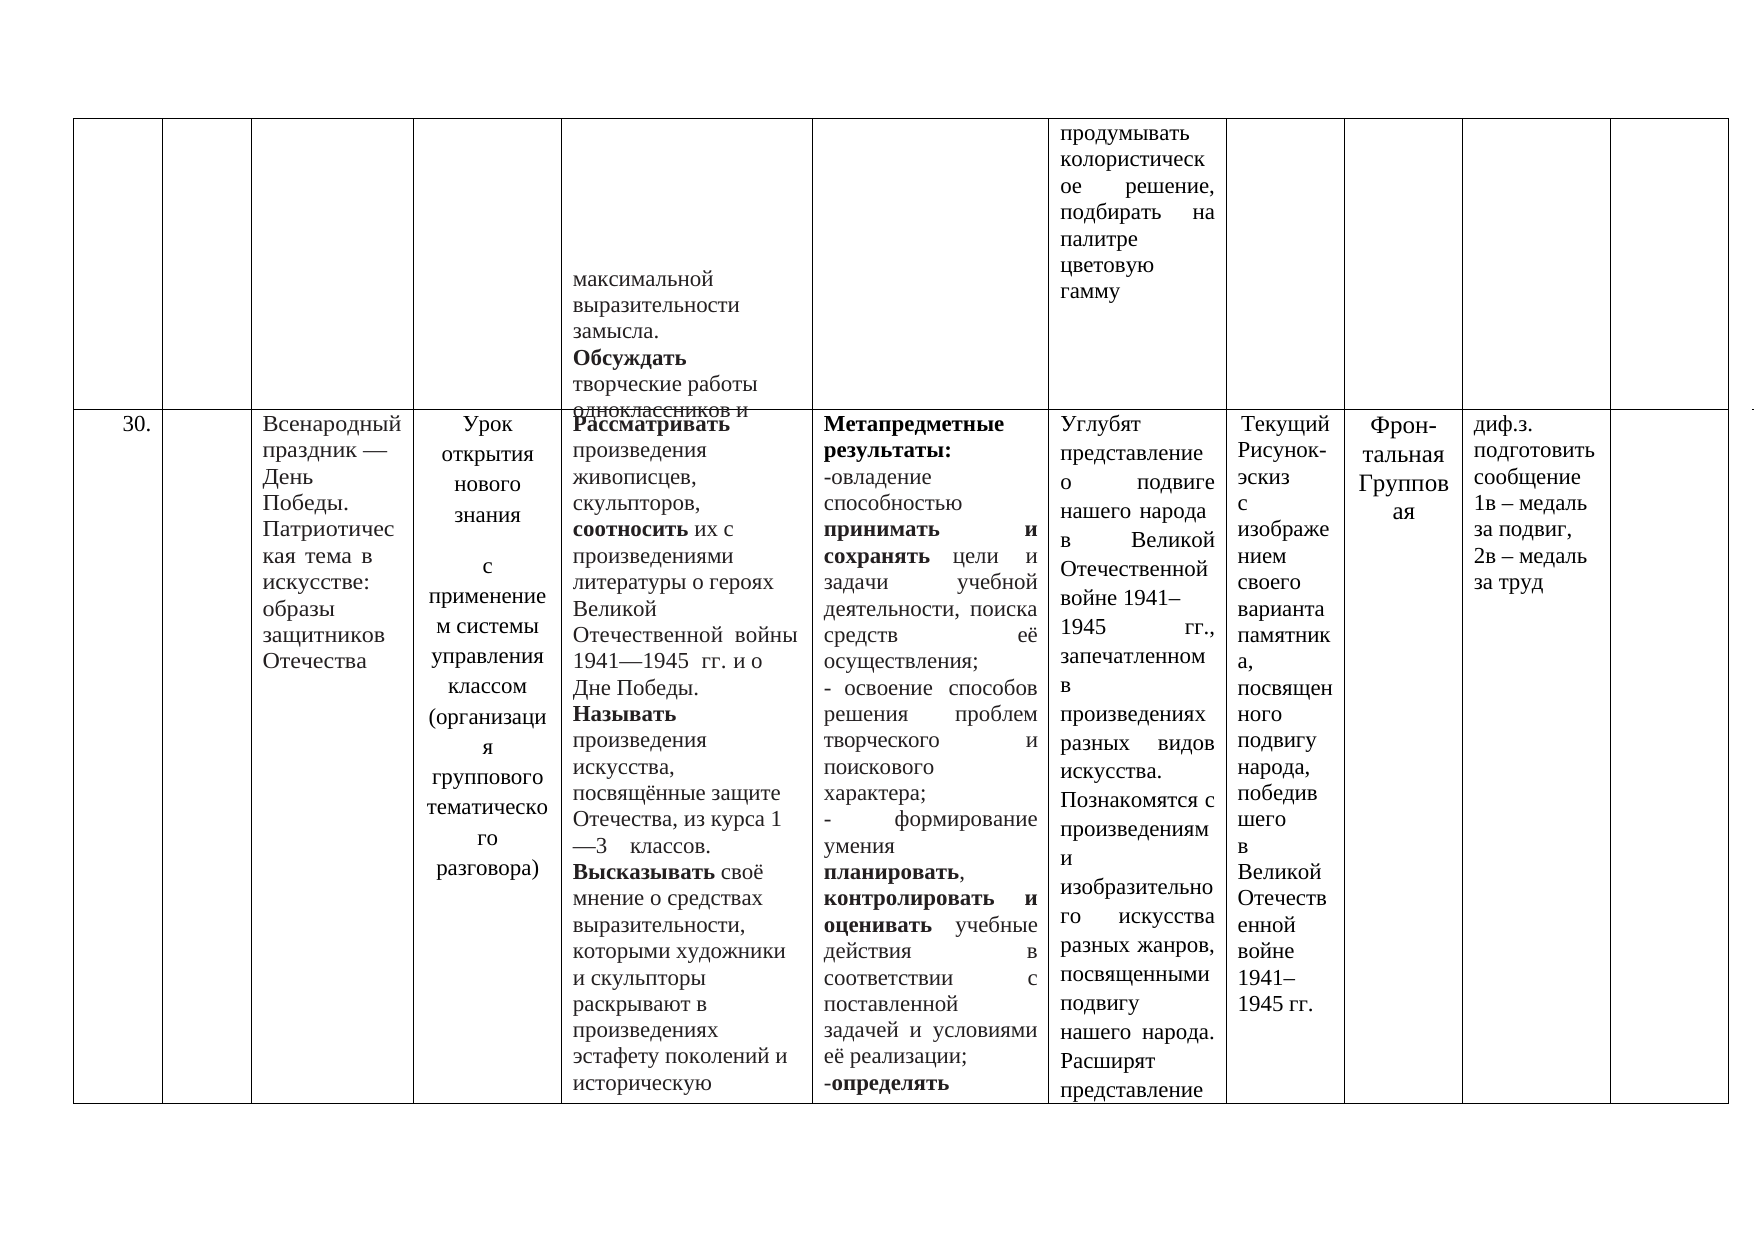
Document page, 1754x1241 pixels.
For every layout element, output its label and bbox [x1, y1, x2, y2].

table_cell [74, 119, 162, 409]
table_cell [1611, 410, 1728, 1102]
table_cell [1463, 410, 1610, 1102]
table_cell [1227, 119, 1344, 409]
table_cell [1463, 119, 1610, 409]
table_cell [1227, 410, 1344, 1102]
table_cell [813, 410, 1048, 1102]
table_cell [414, 410, 561, 1102]
table_cell [163, 410, 251, 1102]
table_cell [1345, 410, 1462, 1102]
table_cell [163, 119, 251, 409]
table_cell [1611, 119, 1728, 409]
table_cell [1345, 119, 1462, 409]
table_cell [252, 410, 413, 1102]
table_cell [252, 119, 413, 409]
table_cell [1049, 119, 1226, 409]
table_cell [562, 410, 812, 1102]
table_cell [74, 410, 162, 1102]
table_cell [1049, 410, 1226, 1102]
table_cell [414, 119, 561, 409]
